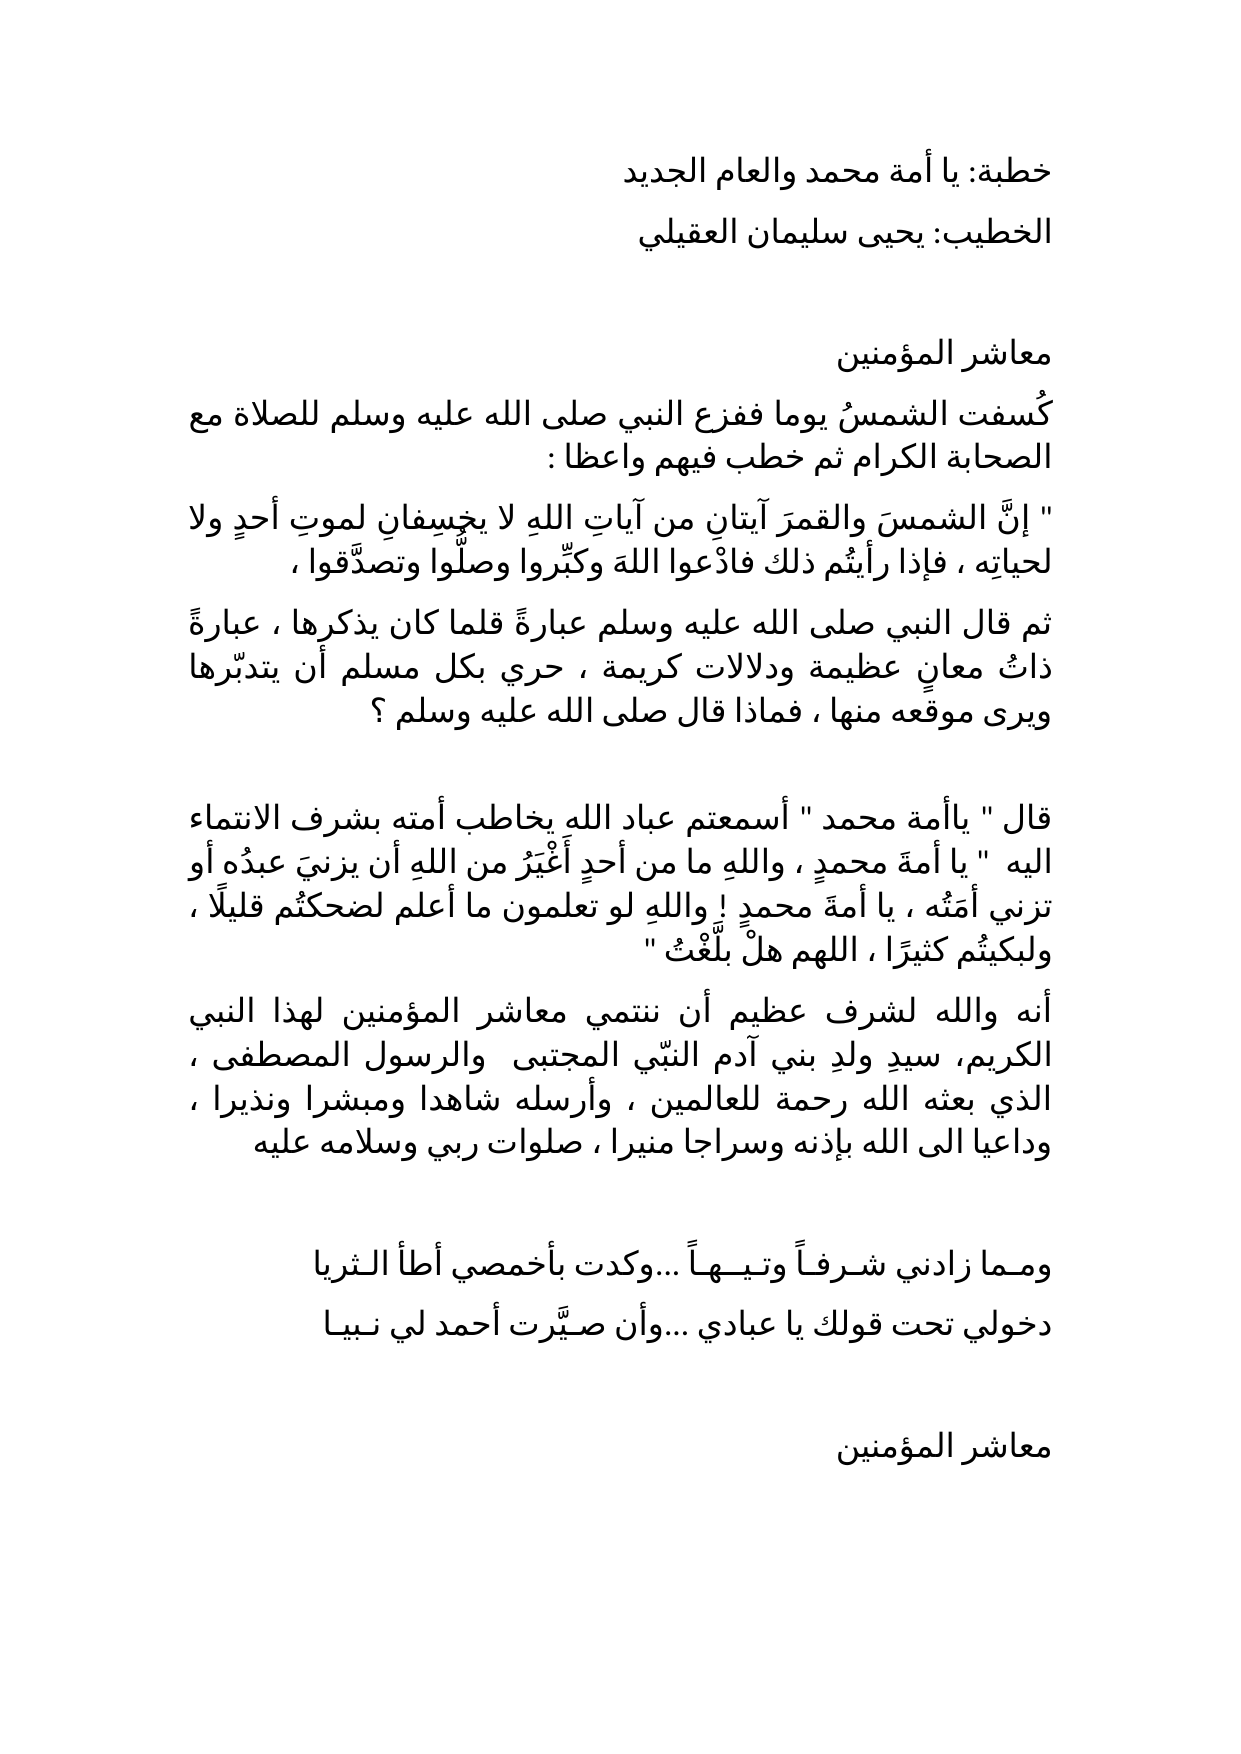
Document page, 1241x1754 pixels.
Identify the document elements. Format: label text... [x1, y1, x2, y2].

text خطبة: يا أمة محمد والعام الجديد [187, 150, 1053, 191]
text معاشر المؤمنين [187, 332, 1053, 373]
text دخولي تحت قولك يا عبادي ...وأن صـيَّرت أحمد لي نـبيـا [187, 1303, 1053, 1344]
text كُسفت الشمسُ يوما ففزع النبي صلى الله عليه وسلم للصلاة مع الصحابة الكرام ثم خطب فيهم واعظا : [187, 392, 1053, 477]
text أنه والله لشرف عظيم أن ننتمي معاشر المؤمنين لهذا النبي الكريم، سيدِ ولدِ بني آدم النبّي المجتبى والرسول المصطفى ، الذي بعثه الله رحمة للعالمين ، وأرسله شاهدا ومبشرا ونذيرا ، وداعيا الى الله بإذنه وسراجا منيرا ، صلوات ربي وسلامه عليه [187, 989, 1053, 1162]
text ثم قال النبي صلى الله عليه وسلم عبارةً قلما كان يذكرها ، عبارةً ذاتُ معانٍ عظيمة ودلالات كريمة ، حري بكل مسلم أن يتدبّرها ويرى موقعه منها ، فماذا قال صلى الله عليه وسلم ؟ [187, 602, 1053, 730]
text قال " ياأمة محمد " أسمعتم عباد الله يخاطب أمته بشرف الانتماء اليه " يا أمةَ محمدٍ ، واللهِ ما من أحدٍ أَغْيَرُ من اللهِ أن يزنيَ عبدُه أو تزني أمَتُه ، يا أمةَ محمدٍ ! واللهِ لو تعلمون ما أعلم لضحكتُم قليلًا ، ولبكيتُم كثيرًا ، اللهم هلْ بلَّغْتُ " [187, 797, 1053, 970]
text معاشر المؤمنين [187, 1424, 1053, 1465]
text الخطيب: يحيى سليمان العقيلي [187, 211, 1053, 251]
text ﻿" إنَّ الشمسَ والقمرَ آيتانِ من آياتِ اللهِ لا يخسِفانِ لموتِ أحدٍ ولا لحياتِه ، فإذا رأيتُم ذلك فادْعوا اللهَ وكبِّروا وصلُّوا وتصدَّقوا ، [187, 497, 1053, 582]
text ومـما زادني شـرفـاً وتـيــهـاً ...وكدت بأخمصي أطأ الـثريا [187, 1243, 1053, 1283]
